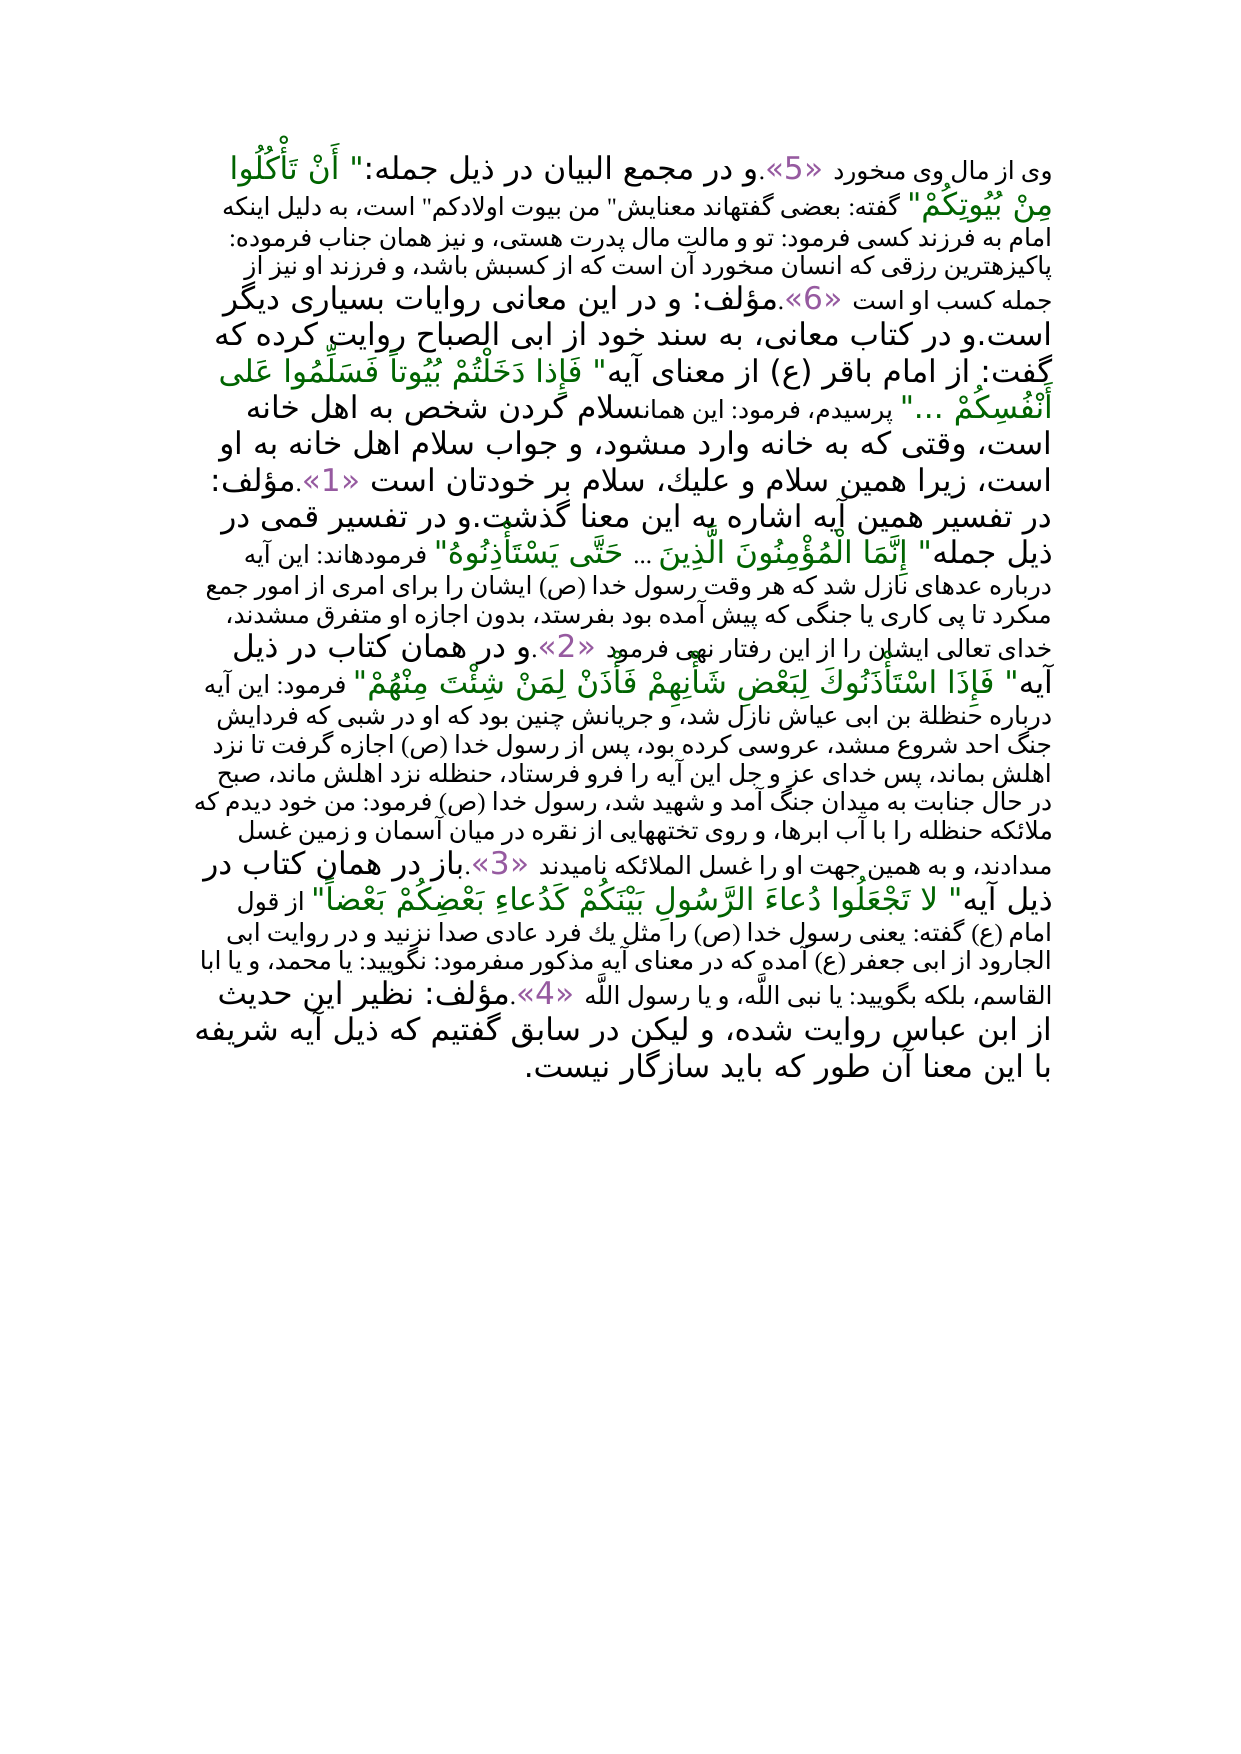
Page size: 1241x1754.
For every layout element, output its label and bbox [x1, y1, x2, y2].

text [187, 150, 1053, 1084]
